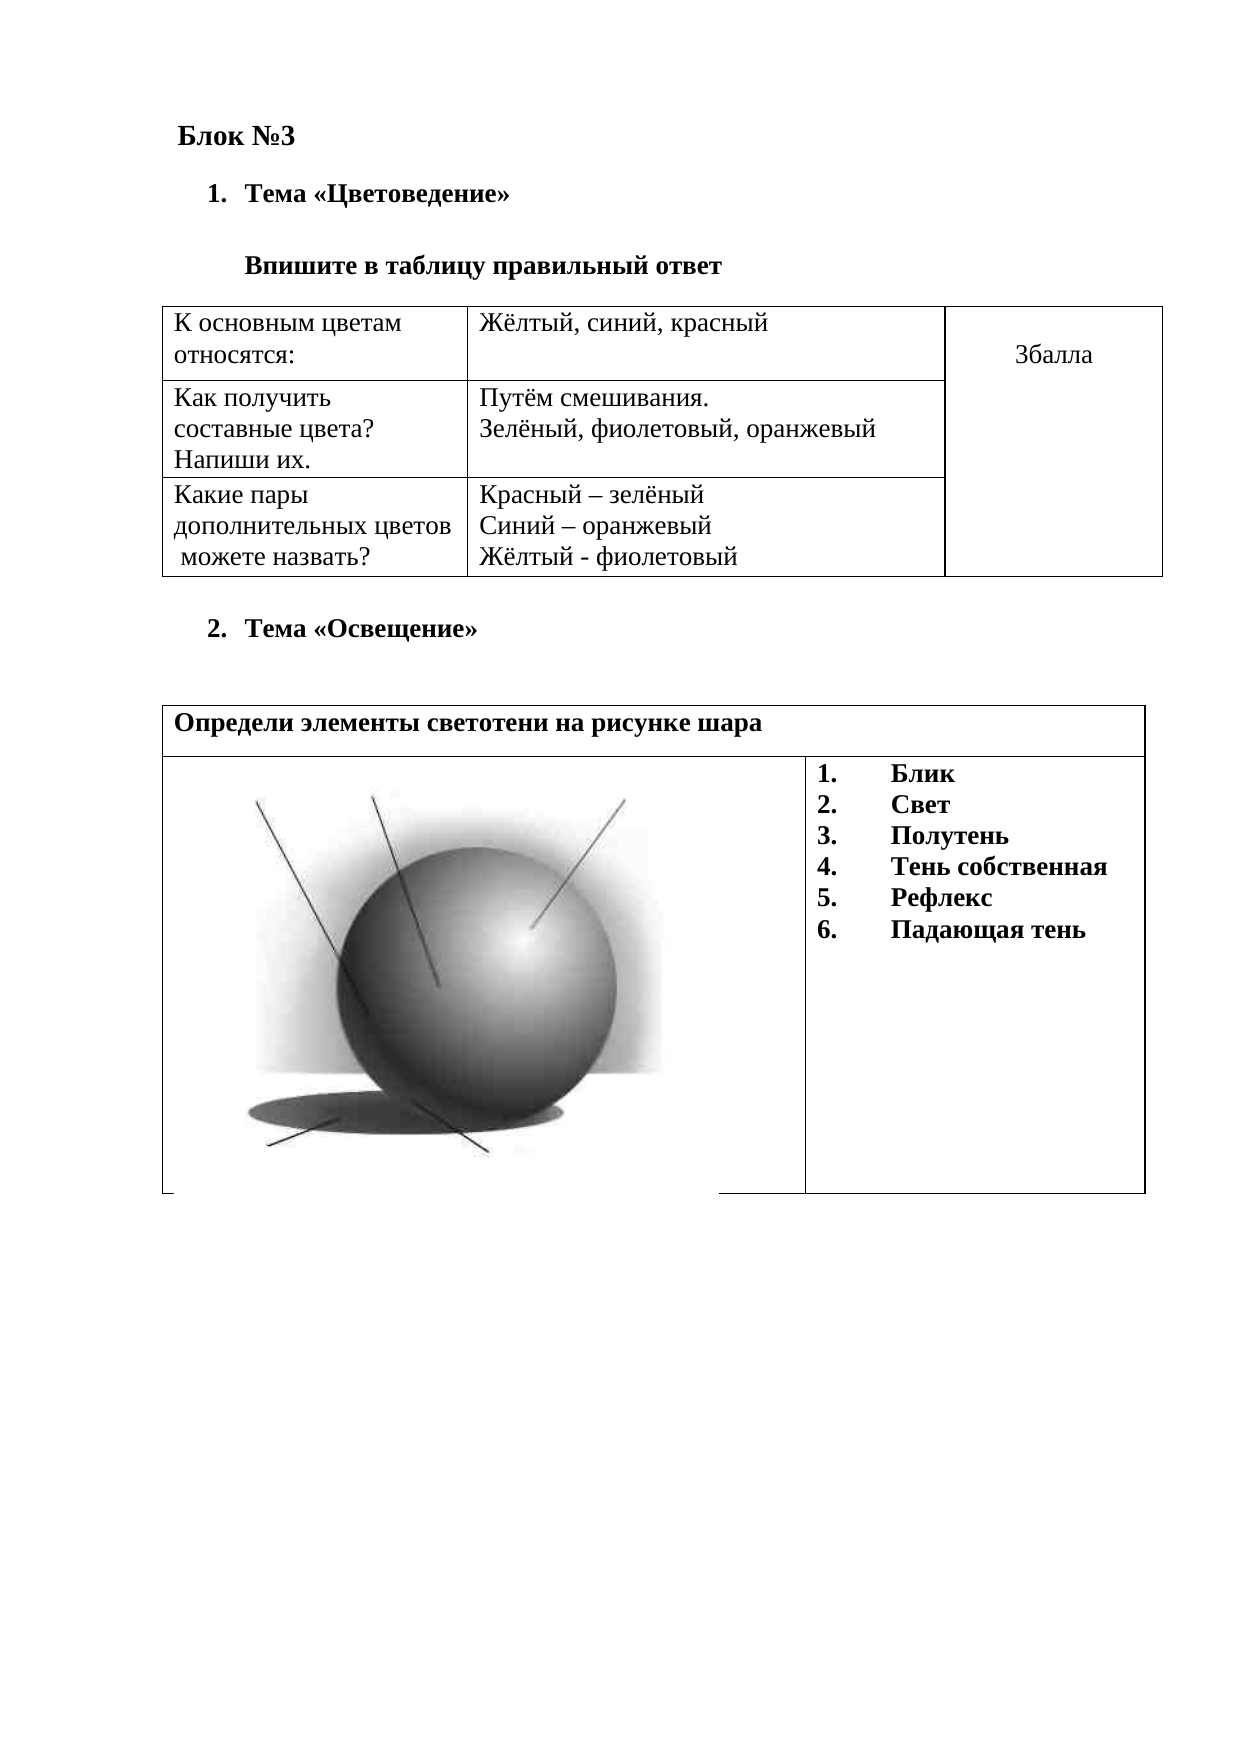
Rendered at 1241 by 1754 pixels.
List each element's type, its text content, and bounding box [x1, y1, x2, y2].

table_header Жёлтый, синий, красный [468, 307, 944, 379]
table_cell [719, 757, 805, 1193]
table_cell 1. Блик 2. Свет 3. Полутень 4. Тень собственная 5. Рефлекс 6. Падающая тень [806, 757, 1144, 1193]
list Впишите в таблицу правильный ответ [244, 249, 1152, 280]
table_cell Красный – зелёный Синий – оранжевый Жёлтый - фиолетовый [468, 478, 944, 576]
table_header Определи элементы светотени на рисунке шара [163, 706, 1144, 756]
picture [173, 757, 719, 1194]
table_header 3балла [946, 307, 1162, 576]
table_header К основным цветам относятся: [163, 307, 467, 379]
table_cell [163, 757, 173, 1193]
table_cell Какие пары дополнительных цветов можете назвать? [163, 478, 467, 576]
table_cell Путём смешивания. Зелёный, фиолетовый, оранжевый [468, 381, 944, 477]
table_cell Как получить составные цвета? Напиши их. [163, 381, 467, 477]
list Тема «Освещение» [207, 612, 1152, 643]
list Тема «Цветоведение» [207, 177, 1152, 209]
text Блок №3 [177, 118, 1152, 152]
